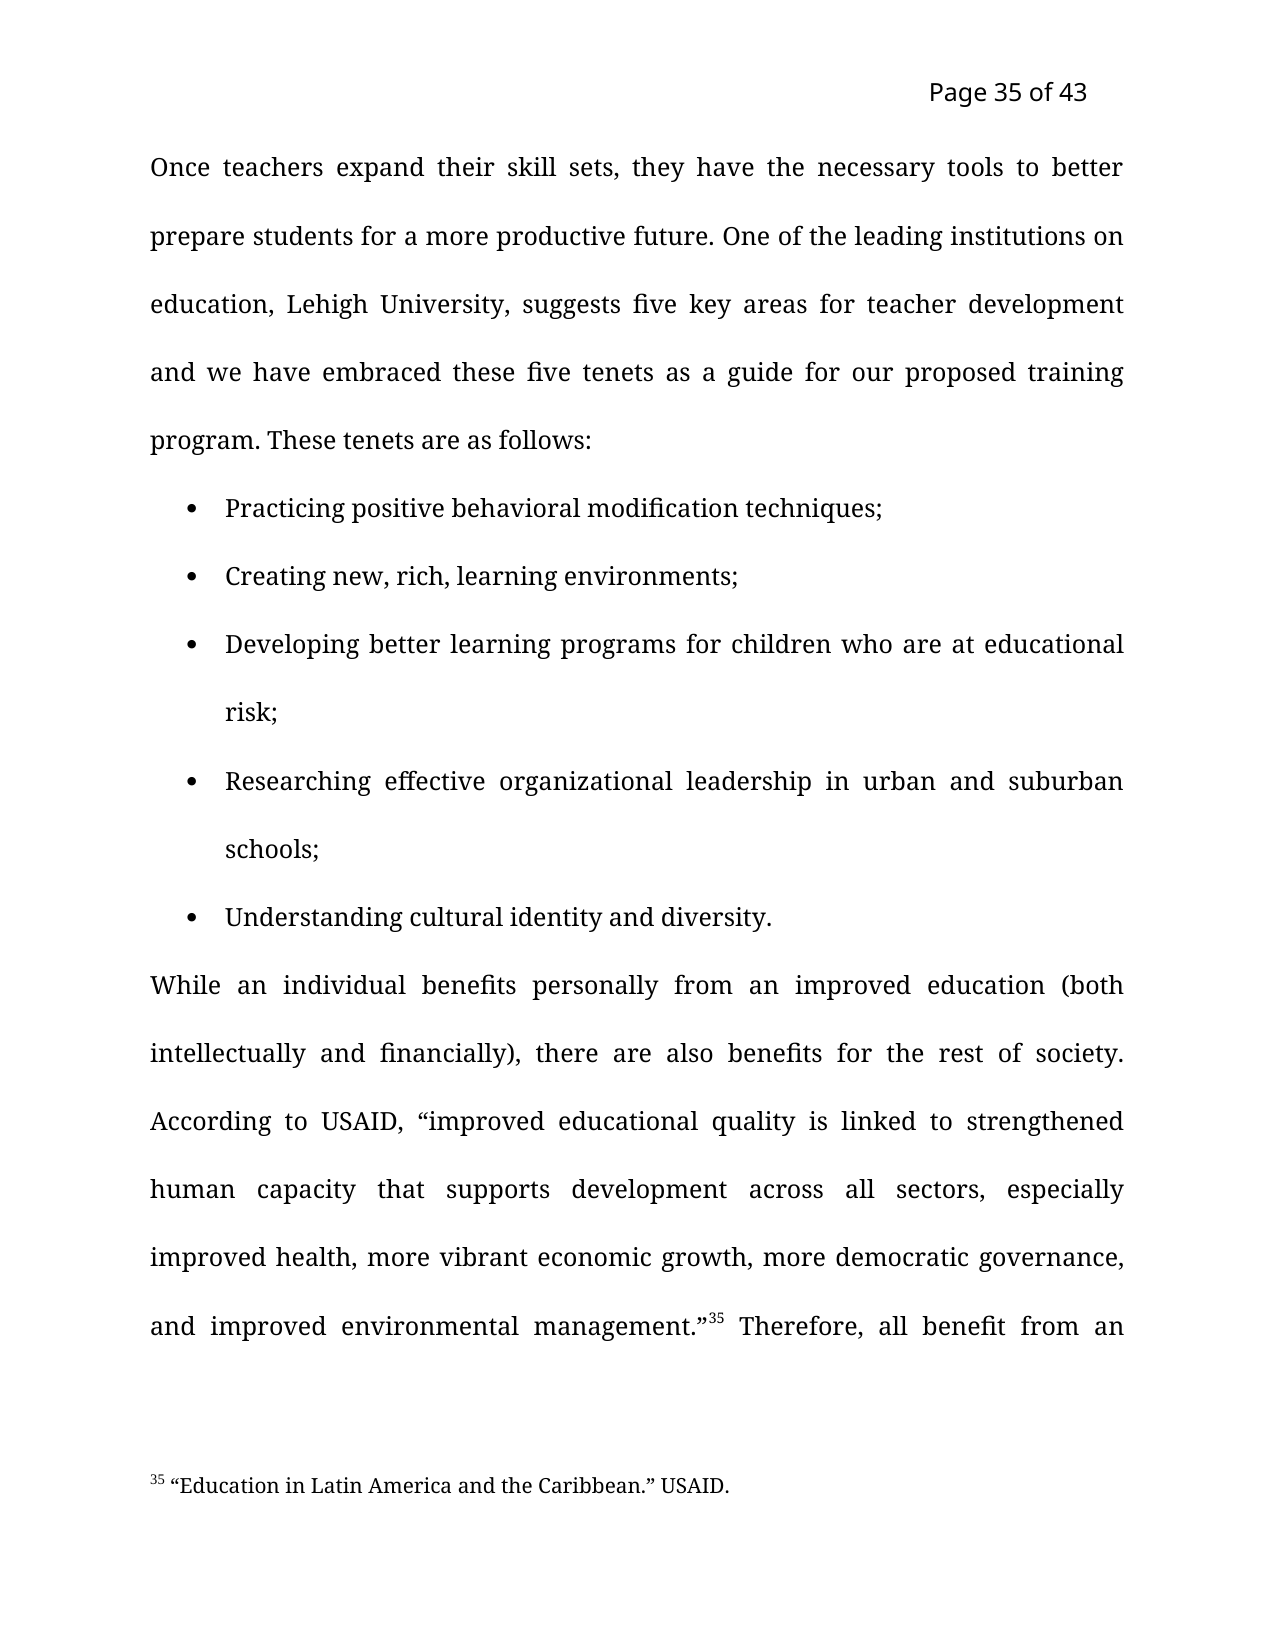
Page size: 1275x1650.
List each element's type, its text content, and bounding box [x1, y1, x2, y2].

list Researching effective organizational leadership in urban and suburban schools; [187, 763, 1125, 865]
list Developing better learning programs for children who are at educational risk; [187, 627, 1125, 729]
list Understanding cultural identity and diversity. [187, 899, 1125, 933]
list Practicing positive behavioral modification techniques; [187, 491, 1125, 525]
list Creating new, rich, learning environments; [187, 559, 1125, 593]
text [150, 967, 1125, 1342]
text Once teachers expand their skill sets, they have the necessary tools to better prepare students for a more productive future. One of the leading institutions on education, Lehigh University, suggests five key areas for teacher development and we have embraced these five tenets as a guide for our proposed training program. These tenets are as follows: [150, 150, 1125, 457]
